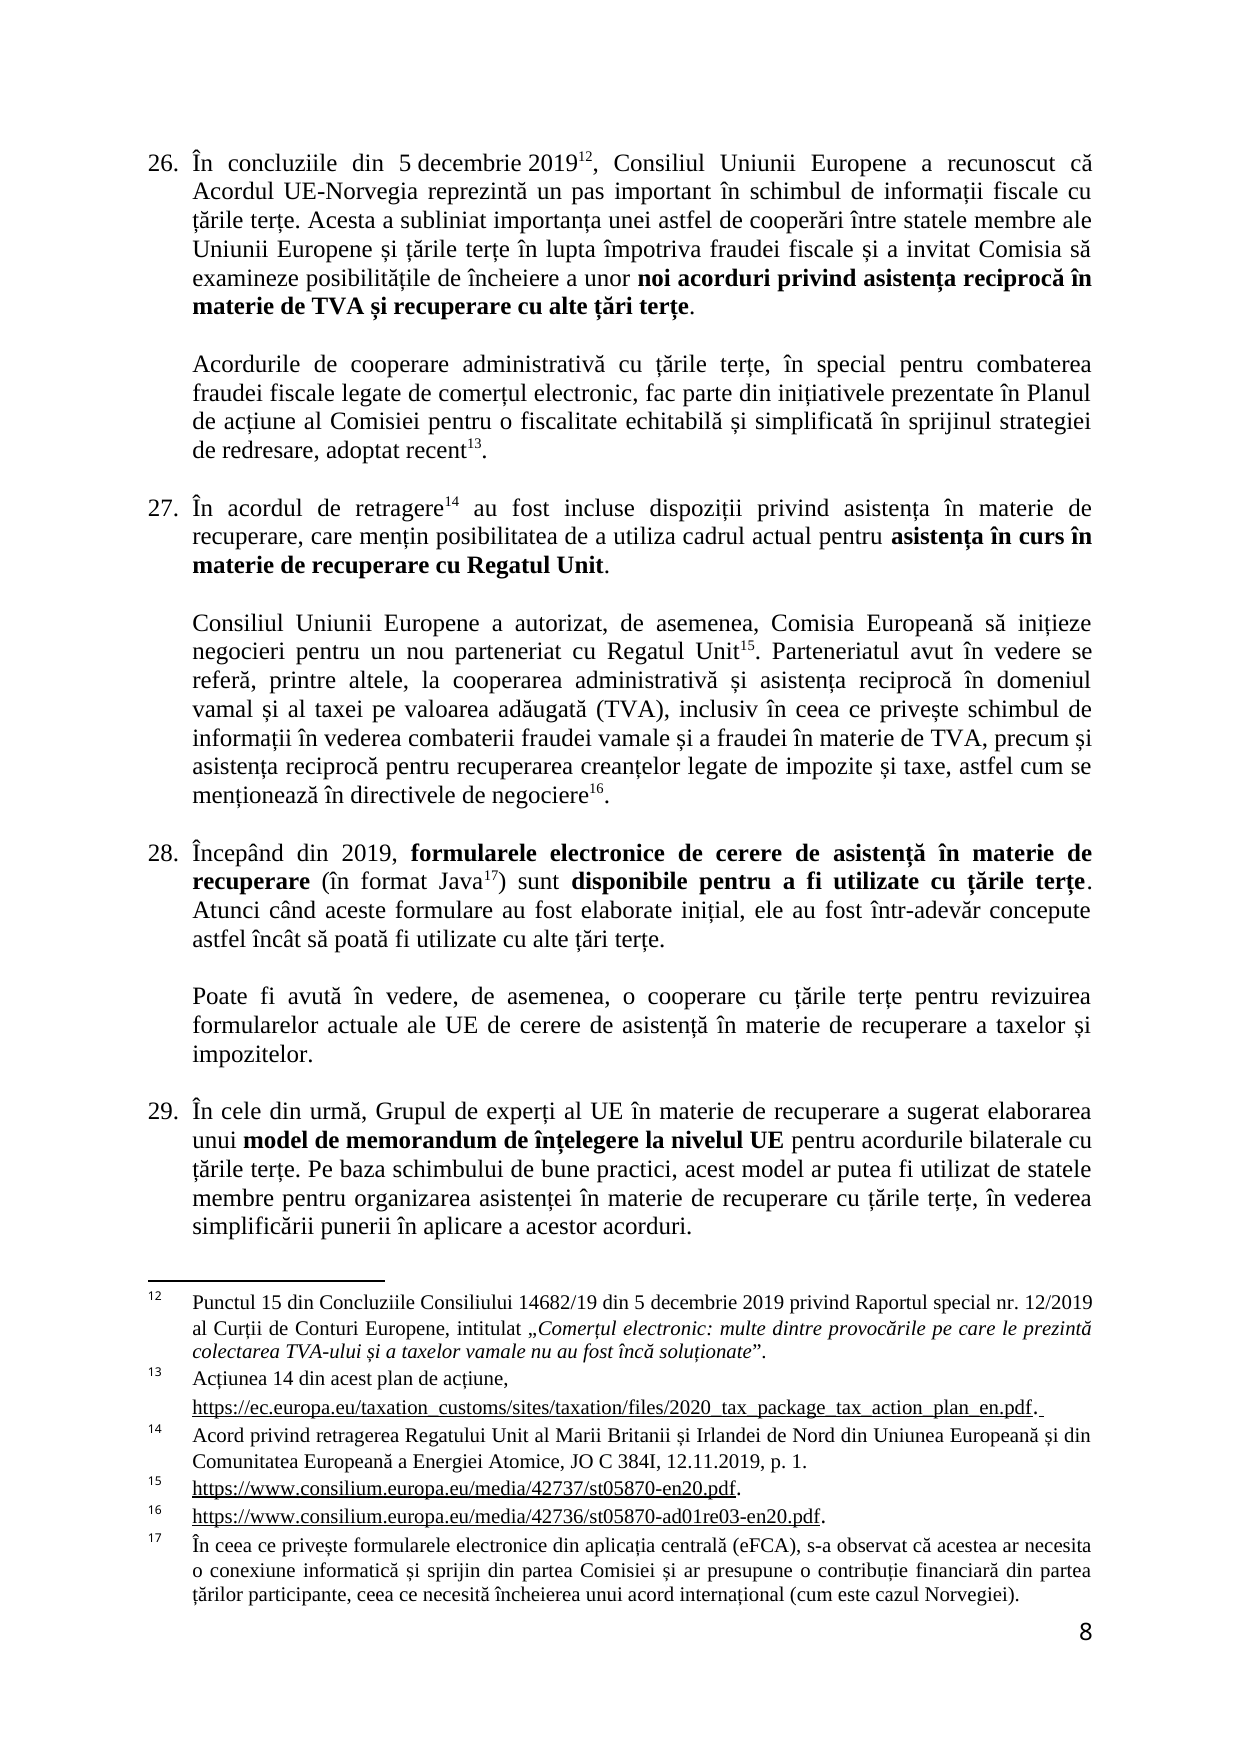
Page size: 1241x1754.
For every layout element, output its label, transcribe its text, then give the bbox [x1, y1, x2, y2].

list În cele din urmă, Grupul de experți al UE în materie de recuperare a sugerat elaborarea unui model de memorandum de înțelegere la nivelul UE pentru acordurile bilaterale cu țările terțe. Pe baza schimbului de bune practici, acest model ar putea fi utilizat de statele membre pentru organizarea asistenței în materie de recuperare cu țările terțe, în vederea simplificării punerii în aplicare a acestor acorduri. [148, 1096, 1093, 1240]
list Consiliul Uniunii Europene a autorizat, de asemenea, Comisia Europeană să inițieze negocieri pentru un nou parteneriat cu Regatul Unit. Parteneriatul avut în vedere se referă, printre altele, la cooperarea administrativă și asistența reciprocă în domeniul vamal și al taxei pe valoarea adăugată (TVA), inclusiv în ceea ce privește schimbul de informații în vederea combaterii fraudei vamale și a fraudei în materie de TVA, precum și asistența reciprocă pentru recuperarea creanțelor legate de impozite și taxe, astfel cum se menționează în directivele de negociere. [192, 608, 1093, 809]
list Începând din 2019, formularele electronice de cerere de asistență în materie de recuperare (în format Java) sunt disponibile pentru a fi utilizate cu țările terțe. Atunci când aceste formulare au fost elaborate inițial, ele au fost într-adevăr concepute astfel încât să poată fi utilizate cu alte țări terțe. [148, 838, 1093, 953]
list Poate fi avută în vedere, de asemenea, o cooperare cu țările terțe pentru revizuirea formularelor actuale ale UE de cerere de asistență în materie de recuperare a taxelor și impozitelor. [192, 981, 1093, 1068]
list În acordul de retragere au fost incluse dispoziții privind asistența în materie de recuperare, care mențin posibilitatea de a utiliza cadrul actual pentru asistența în curs în materie de recuperare cu Regatul Unit. [148, 493, 1093, 579]
list În concluziile din 5 decembrie 2019, Consiliul Uniunii Europene a recunoscut că Acordul UE-Norvegia reprezintă un pas important în schimbul de informații fiscale cu țările terțe. Acesta a subliniat importanța unei astfel de cooperări între statele membre ale Uniunii Europene și țările terțe în lupta împotriva fraudei fiscale și a invitat Comisia să examineze posibilitățile de încheiere a unor noi acorduri privind asistența reciprocă în materie de TVA și recuperare cu alte țări terțe. [148, 148, 1093, 320]
list Acordurile de cooperare administrativă cu țările terțe, în special pentru combaterea fraudei fiscale legate de comerțul electronic, fac parte din inițiativele prezentate în Planul de acțiune al Comisiei pentru o fiscalitate echitabilă și simplificată în sprijinul strategiei de redresare, adoptat recent. [192, 349, 1093, 464]
